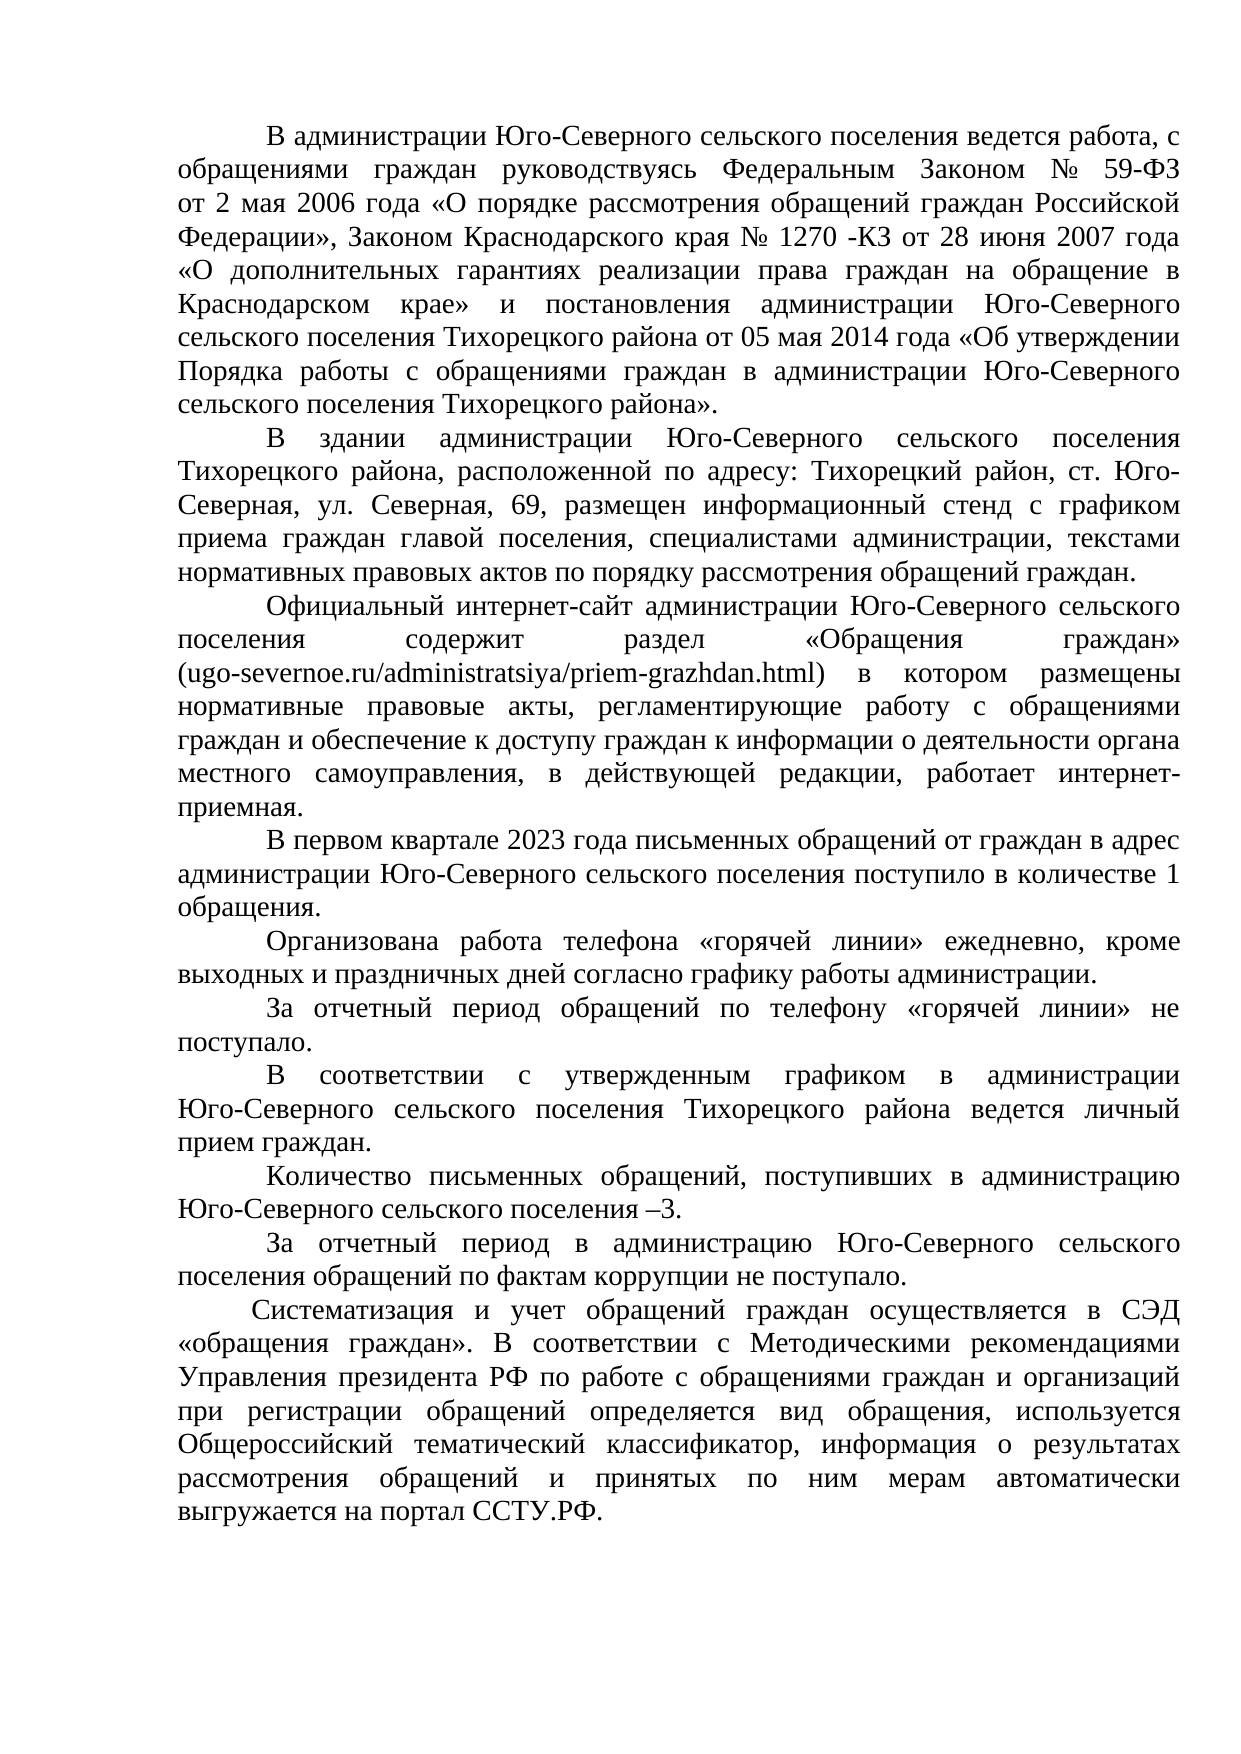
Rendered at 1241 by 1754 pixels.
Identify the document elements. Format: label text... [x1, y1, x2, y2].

text Организована работа телефона «горячей линии» ежедневно, кроме выходных и праздничных дней согласно графику работы администрации. [177, 923, 1181, 990]
text В администрации Юго-Северного сельского поселения ведется работа, с обращениями граждан руководствуясь Федеральным Законом № 59-ФЗ от 2 мая 2006 года «О порядке рассмотрения обращений граждан Российской Федерации», Законом Краснодарского края № 1270 -КЗ от 28 июня 2007 года «О дополнительных гарантиях реализации права граждан на обращение в Краснодарском крае» и постановления администрации Юго-Северного сельского поселения Тихорецкого района от 05 мая 2014 года «Об утверждении Порядка работы с обращениями граждан в администрации Юго-Северного сельского поселения Тихорецкого района». [177, 118, 1181, 420]
text За отчетный период обращений по телефону «горячей линии» не поступало. [177, 990, 1181, 1057]
text В первом квартале 2023 года письменных обращений от граждан в адрес администрации Юго-Северного сельского поселения поступило в количестве 1 обращения. [177, 822, 1181, 923]
text Официальный интернет-сайт администрации Юго-Северного сельского поселения содержит раздел «Обращения граждан» (ugo-severnoe.ru/administratsiya/priem-grazhdan.html) в котором размещены нормативные правовые акты, регламентирующие работу с обращениями граждан и обеспечение к доступу граждан к информации о деятельности органа местного самоуправления, в действующей редакции, работает интернет-приемная. [177, 588, 1181, 822]
text В здании администрации Юго-Северного сельского поселения Тихорецкого района, расположенной по адресу: Тихорецкий район, ст. Юго-Северная, ул. Северная, 69, размещен информационный стенд с графиком приема граждан главой поселения, специалистами администрации, текстами нормативных правовых актов по порядку рассмотрения обращений граждан. [177, 420, 1181, 588]
text В соответствии с утвержденным графиком в администрации Юго-Северного сельского поселения Тихорецкого района ведется личный прием граждан. [177, 1057, 1181, 1158]
text За отчетный период в администрацию Юго-Северного сельского поселения обращений по фактам коррупции не поступало. [177, 1225, 1181, 1292]
text Количество письменных обращений, поступивших в администрацию Юго-Северного сельского поселения –3. [177, 1158, 1181, 1225]
text Систематизация и учет обращений граждан осуществляется в СЭД «обращения граждан». В соответствии с Методическими рекомендациями Управления президента РФ по работе с обращениями граждан и организаций при регистрации обращений определяется вид обращения, используется Общероссийский тематический классификатор, информация о результатах рассмотрения обращений и принятых по ним мерам автоматически выгружается на портал ССТУ.РФ. [177, 1292, 1181, 1527]
